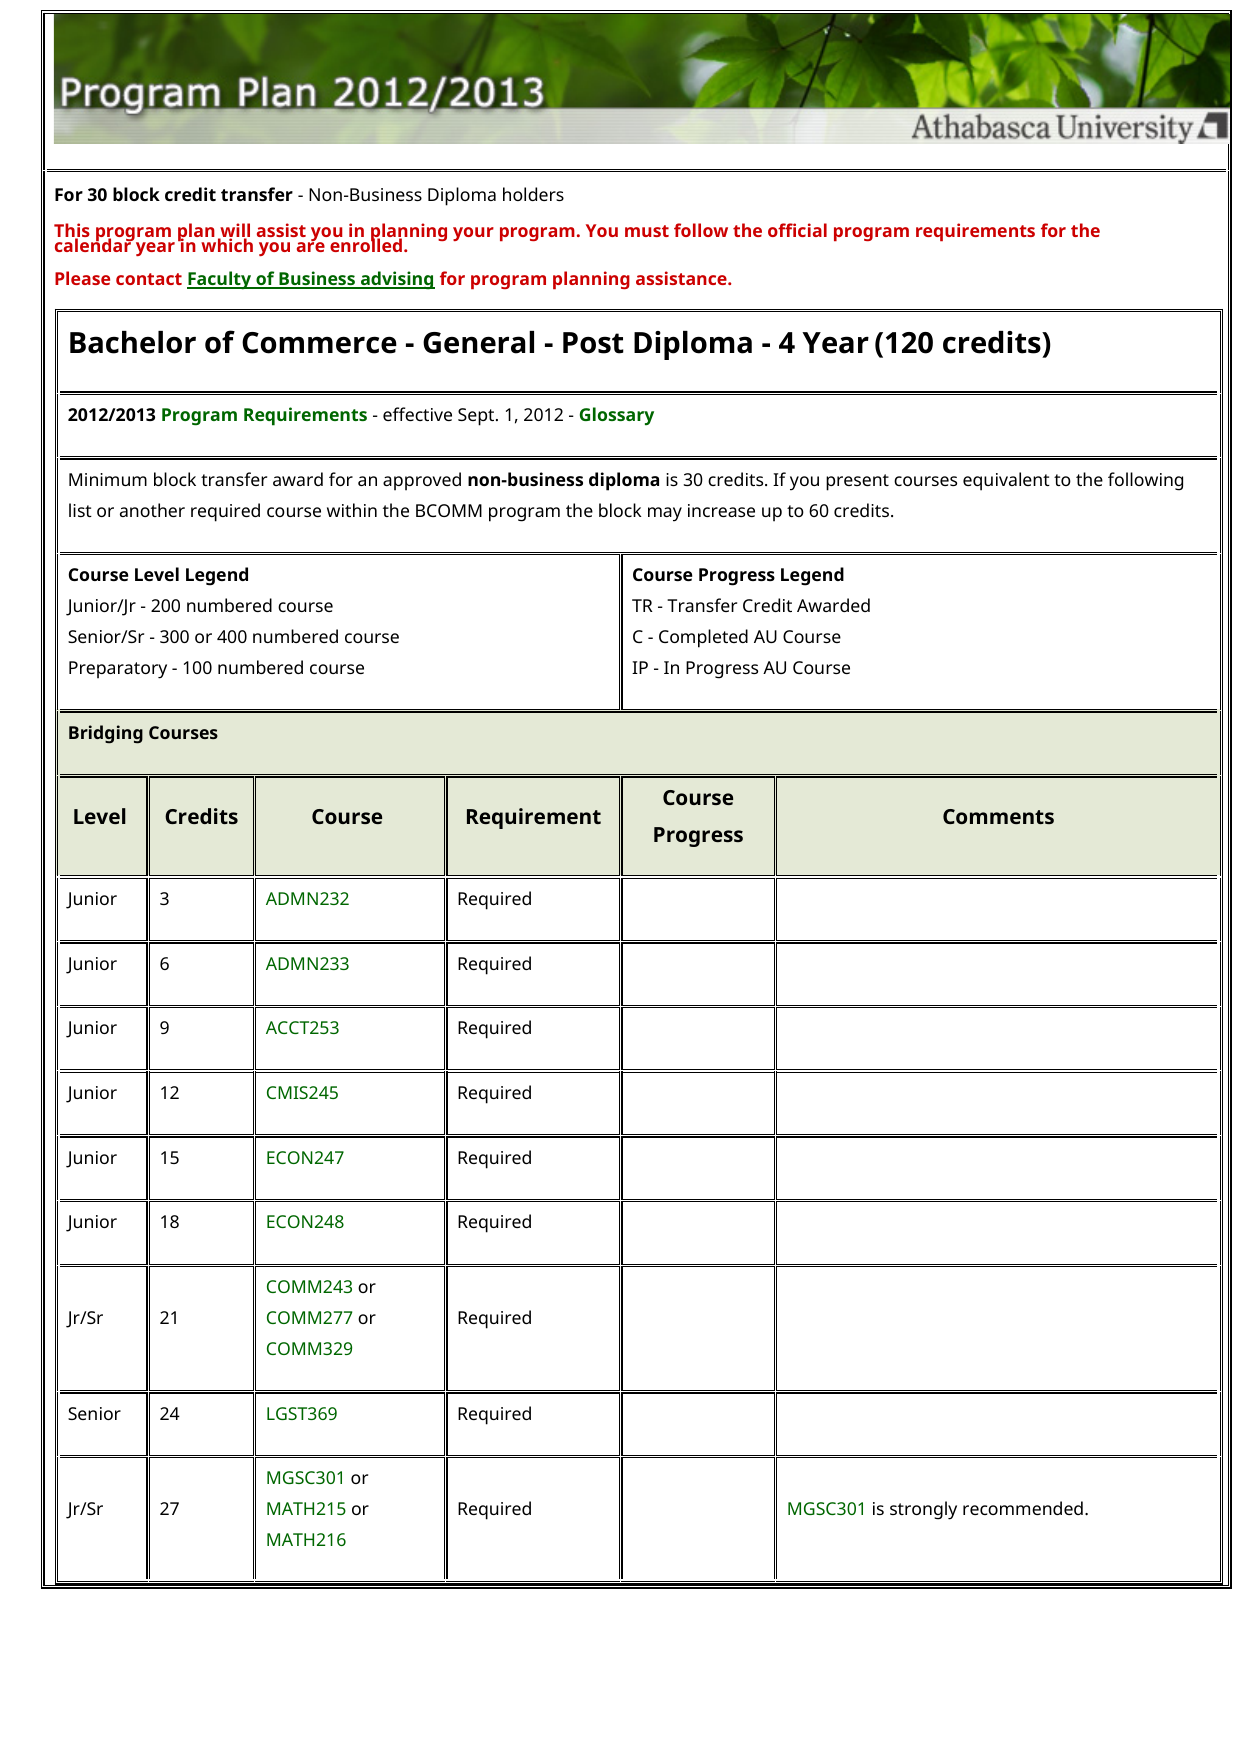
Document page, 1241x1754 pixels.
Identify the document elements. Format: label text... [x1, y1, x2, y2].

picture [53, 14, 1230, 144]
table_header [45, 14, 1228, 169]
